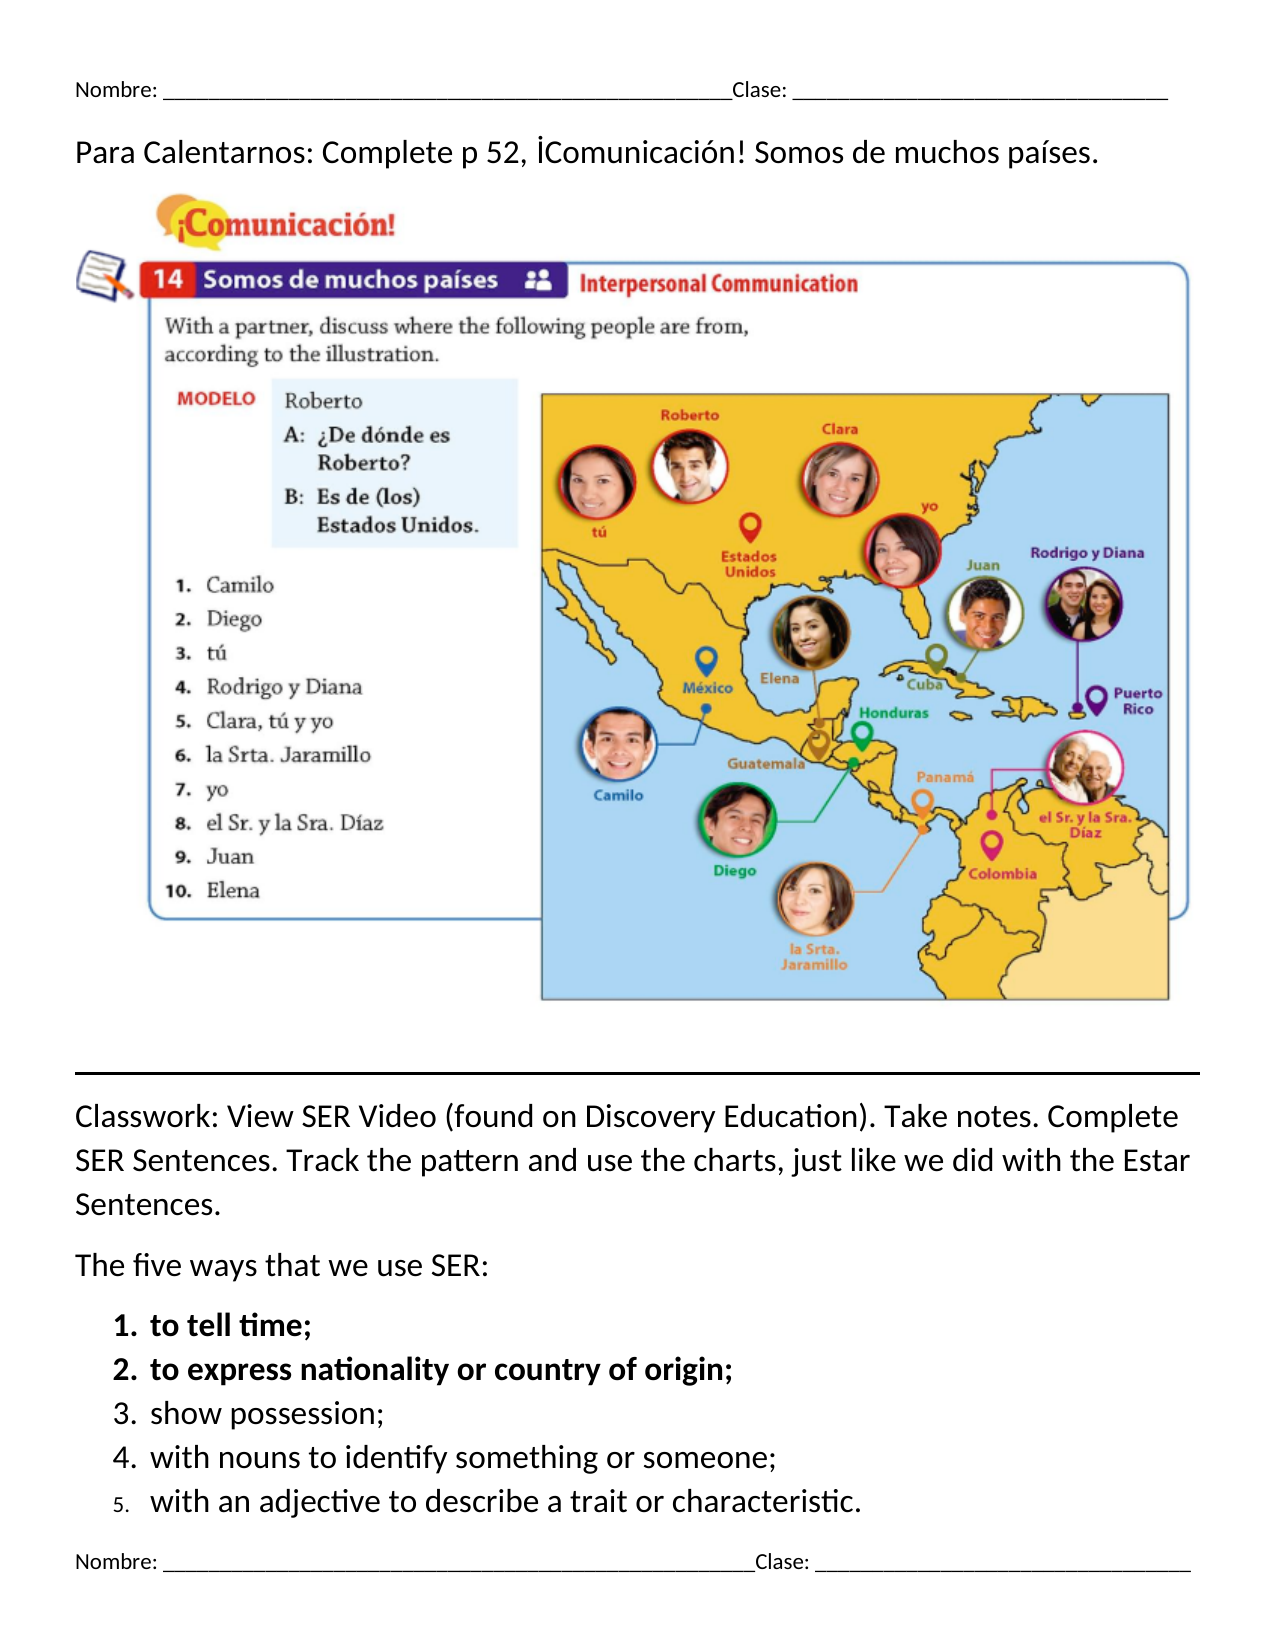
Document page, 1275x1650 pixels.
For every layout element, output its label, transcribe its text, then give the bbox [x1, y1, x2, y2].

list with nouns to identify something or someone; [112, 1436, 1200, 1477]
text Classwork: View SER Video (found on Discovery Education). Take notes. Complete SER Sentences. Track the pattern and use the charts, just like we did with the Estar Sentences. [75, 1095, 1200, 1224]
list to tell time; [112, 1304, 1200, 1345]
text Para Calentarnos: Complete p 52, İComunicación! Somos de muchos países. [75, 131, 1200, 172]
list to express nationality or country of origin; [112, 1348, 1200, 1389]
list with an adjective to describe a trait or characteristic. [112, 1480, 1200, 1521]
list show possession; [112, 1392, 1200, 1433]
text The five ways that we use SER: [75, 1244, 1200, 1284]
picture [75, 191, 1200, 1011]
